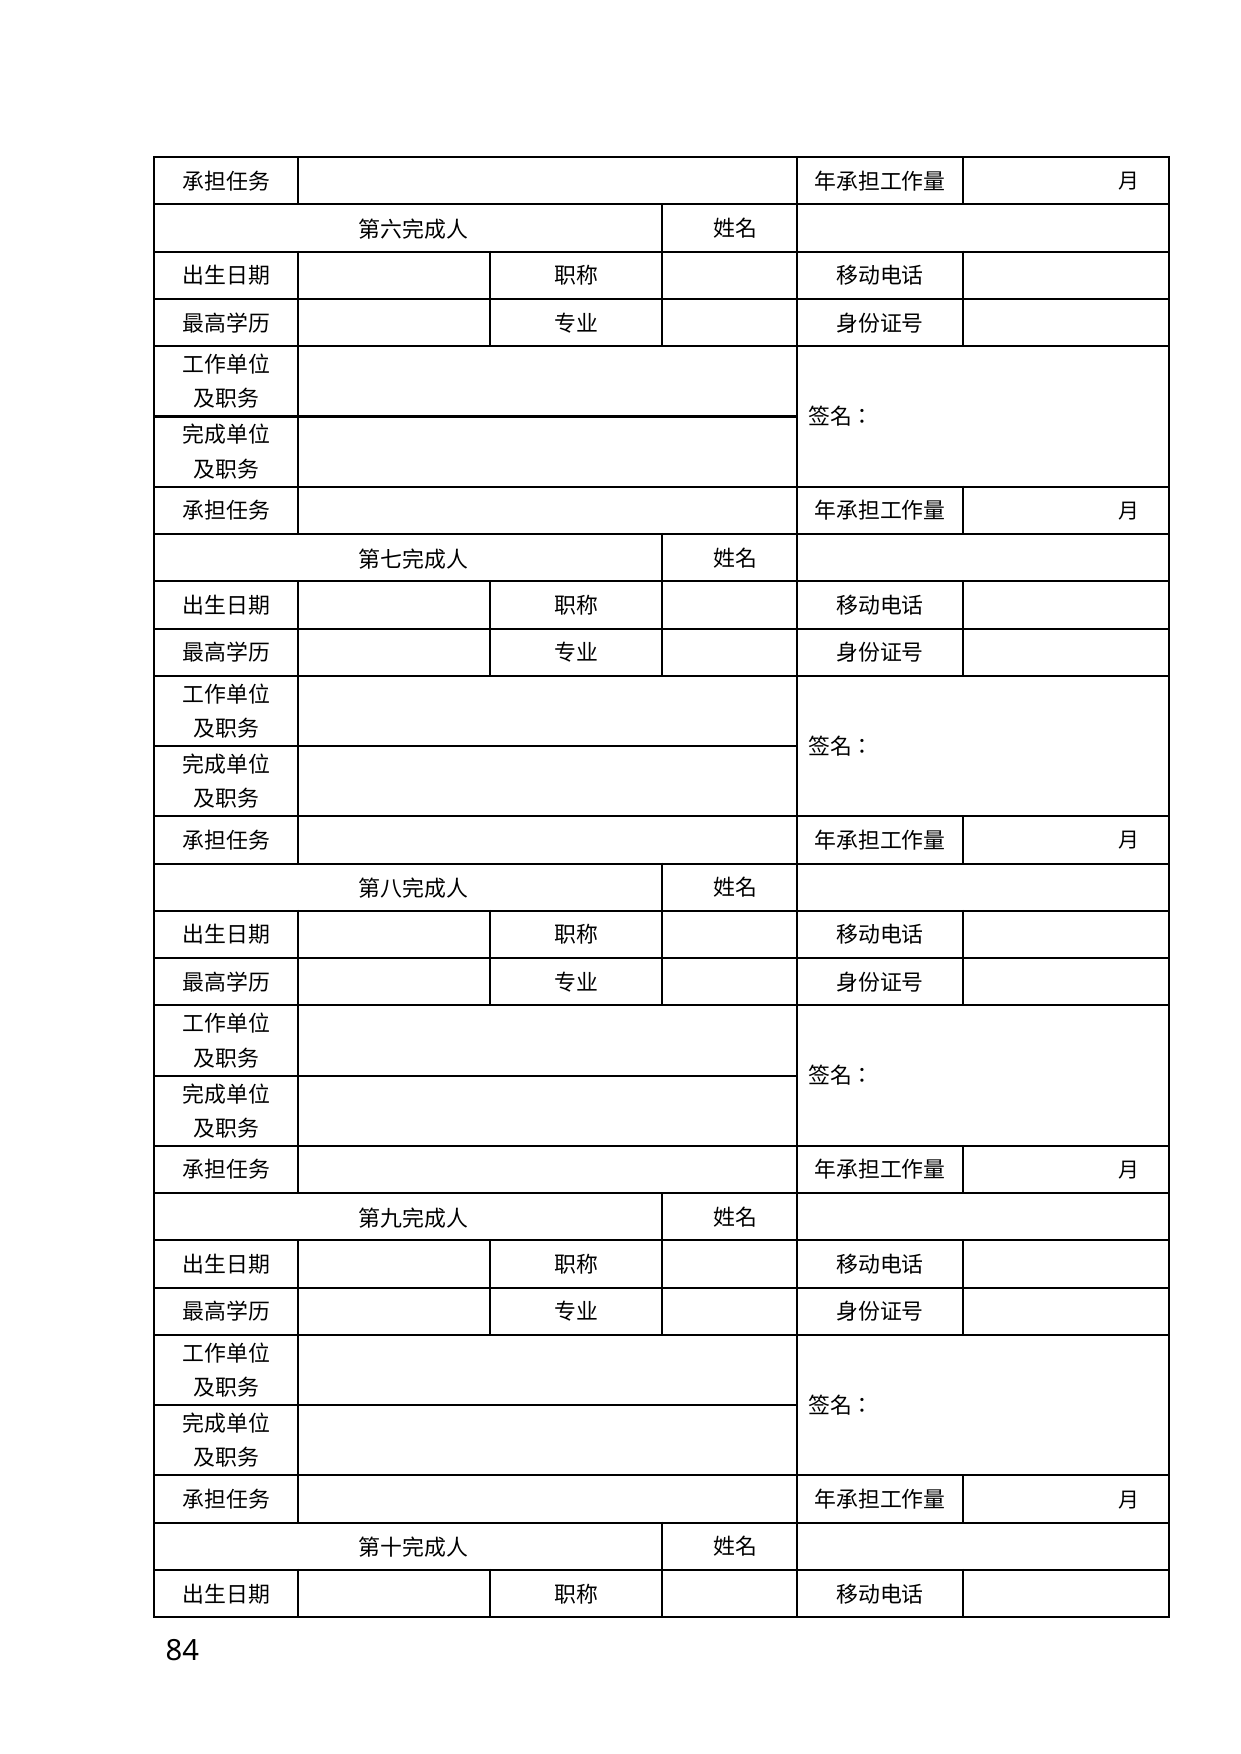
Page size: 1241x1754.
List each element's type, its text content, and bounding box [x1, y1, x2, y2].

table_cell [299, 488, 796, 533]
table_cell 最高学历 [155, 300, 297, 345]
table_cell 移动电话 [798, 253, 962, 298]
table_cell 身份证号 [798, 300, 962, 345]
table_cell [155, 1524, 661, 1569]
table_cell 职称 [491, 253, 661, 298]
table_cell 移动电话 [798, 582, 962, 627]
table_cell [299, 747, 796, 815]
table_cell [299, 677, 796, 745]
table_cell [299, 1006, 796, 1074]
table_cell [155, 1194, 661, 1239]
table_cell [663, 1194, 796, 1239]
table_cell [299, 418, 796, 486]
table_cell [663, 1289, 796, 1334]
table_cell 专业 [491, 300, 661, 345]
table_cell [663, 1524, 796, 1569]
table_cell [299, 300, 489, 345]
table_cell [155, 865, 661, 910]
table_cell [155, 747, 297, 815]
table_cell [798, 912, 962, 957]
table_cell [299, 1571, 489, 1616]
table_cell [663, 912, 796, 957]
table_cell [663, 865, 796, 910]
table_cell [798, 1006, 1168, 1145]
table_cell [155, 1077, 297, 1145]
table_cell 身份证号 [798, 630, 962, 675]
table_cell [798, 535, 1168, 580]
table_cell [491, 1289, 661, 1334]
table_cell [798, 205, 1168, 251]
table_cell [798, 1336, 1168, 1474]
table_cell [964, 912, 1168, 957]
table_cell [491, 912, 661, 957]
table_cell 职称 [491, 582, 661, 627]
table_cell [663, 582, 796, 627]
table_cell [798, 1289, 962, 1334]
table_cell 出生日期 [155, 253, 297, 298]
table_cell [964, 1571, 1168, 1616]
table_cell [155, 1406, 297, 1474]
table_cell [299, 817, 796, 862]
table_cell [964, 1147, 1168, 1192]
table_cell 第七完成人 [155, 535, 661, 580]
table_cell [299, 347, 796, 415]
table_cell [299, 630, 489, 675]
table_cell 出生日期 [155, 582, 297, 627]
table_cell 工作单位 及职务 [155, 677, 297, 745]
table_cell 工作单位 及职务 [155, 347, 297, 415]
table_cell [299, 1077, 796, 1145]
table_cell [299, 582, 489, 627]
table_cell 承担任务 [155, 488, 297, 533]
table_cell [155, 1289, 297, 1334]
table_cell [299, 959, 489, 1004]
table_cell 姓名 [663, 205, 796, 251]
table_cell 姓名 [663, 535, 796, 580]
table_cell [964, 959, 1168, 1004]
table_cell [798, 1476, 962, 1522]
table_cell [964, 582, 1168, 627]
table_cell 专业 [491, 630, 661, 675]
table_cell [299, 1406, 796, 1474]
table_cell 最高学历 [155, 630, 297, 675]
table_cell 年承担工作量 [798, 488, 962, 533]
table_cell 承担任务 [155, 158, 297, 203]
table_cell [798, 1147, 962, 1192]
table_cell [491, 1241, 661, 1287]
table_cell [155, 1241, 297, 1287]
table_cell 月 [964, 488, 1168, 533]
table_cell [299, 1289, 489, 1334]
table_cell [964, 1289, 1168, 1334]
table_cell 第六完成人 [155, 205, 661, 251]
table_cell [663, 630, 796, 675]
table_cell [964, 630, 1168, 675]
table_cell [299, 253, 489, 298]
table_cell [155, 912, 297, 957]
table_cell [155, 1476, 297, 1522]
table_cell [964, 253, 1168, 298]
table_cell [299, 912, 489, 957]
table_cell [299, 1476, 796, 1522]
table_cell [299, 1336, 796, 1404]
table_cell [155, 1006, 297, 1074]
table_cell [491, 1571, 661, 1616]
table_cell 签名： [798, 347, 1168, 486]
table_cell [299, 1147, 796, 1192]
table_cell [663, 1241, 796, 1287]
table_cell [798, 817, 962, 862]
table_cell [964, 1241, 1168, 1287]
table_cell [299, 158, 796, 203]
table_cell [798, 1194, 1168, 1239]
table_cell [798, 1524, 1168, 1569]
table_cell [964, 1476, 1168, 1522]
table_cell [964, 300, 1168, 345]
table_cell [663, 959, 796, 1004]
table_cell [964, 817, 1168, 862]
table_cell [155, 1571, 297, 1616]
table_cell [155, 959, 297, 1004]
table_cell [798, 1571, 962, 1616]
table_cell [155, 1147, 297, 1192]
table_cell [663, 300, 796, 345]
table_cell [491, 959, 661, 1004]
table_cell 月 [964, 158, 1168, 203]
table_cell 完成单位 及职务 [155, 418, 297, 486]
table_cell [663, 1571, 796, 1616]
table_cell 签名： [798, 677, 1168, 815]
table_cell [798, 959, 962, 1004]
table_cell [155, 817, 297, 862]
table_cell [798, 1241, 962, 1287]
table_cell 年承担工作量 [798, 158, 962, 203]
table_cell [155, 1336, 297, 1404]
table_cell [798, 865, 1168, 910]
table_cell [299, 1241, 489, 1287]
table_cell [663, 253, 796, 298]
